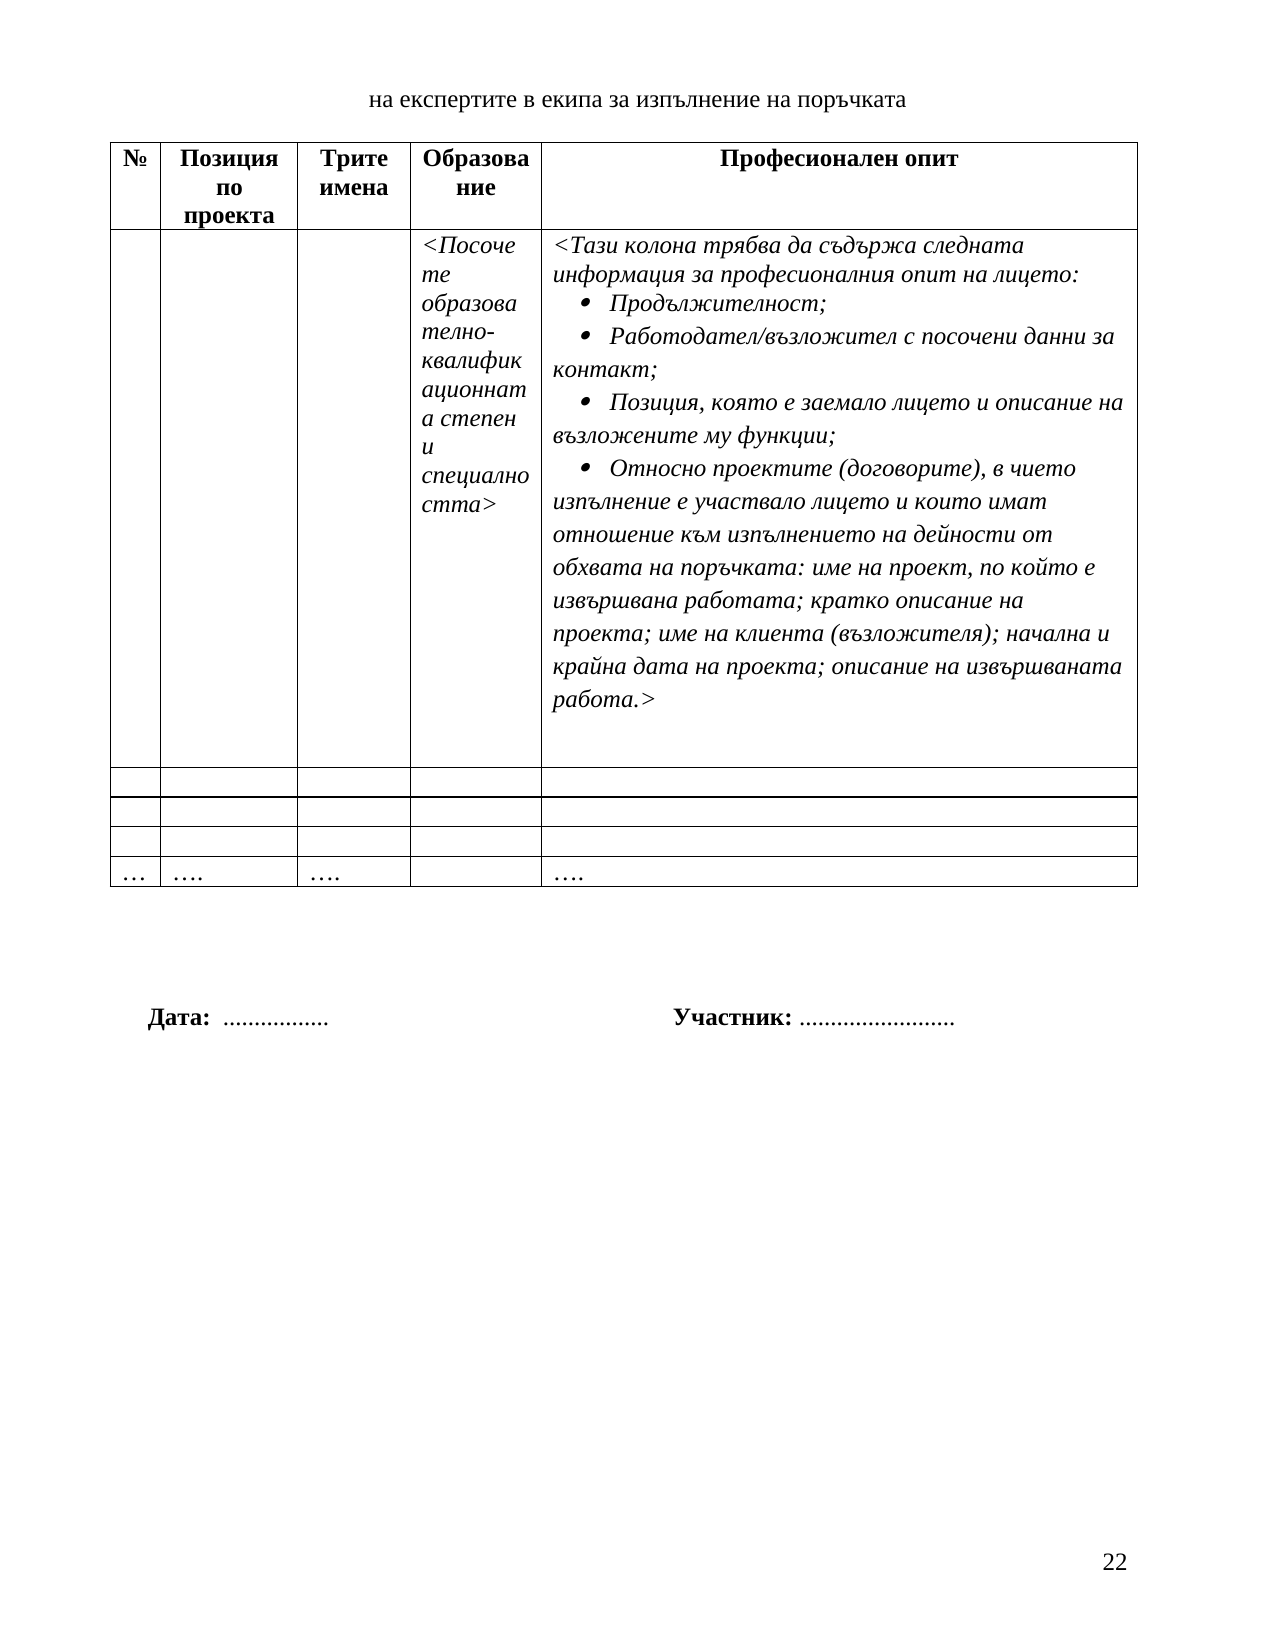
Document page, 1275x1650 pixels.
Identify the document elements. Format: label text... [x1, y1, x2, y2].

table_cell …. [161, 857, 297, 886]
table_cell [411, 827, 541, 856]
table_cell …. [298, 857, 410, 886]
text Дата: ................. Участник: ......................... [148, 1002, 1127, 1031]
table_cell [111, 768, 160, 796]
table_cell <Тази колона трябва да съдържа следната информация за професионалния опит на лицето: Продължителност; Работодател/възложител с посочени данни за контакт; Позиция, която е заемало лицето и описание на възложените му функции; Относно проектите (договорите), в чието изпълнение е участвало лицето и които имат отношение към изпълнението на дейности от обхвата на поръчката: име на проект, по който е извършвана работата; кратко описание на проекта; име на клиента (възложителя); начална и крайна дата на проекта; описание на извършваната работа.> [542, 230, 1137, 767]
table_header Образование [411, 143, 541, 229]
table_cell [161, 768, 297, 796]
table_cell <Посочете образователно-квалификационната степен и специалността> [411, 230, 541, 767]
table_cell [161, 827, 297, 856]
table_cell [161, 798, 297, 826]
table_cell [542, 798, 1137, 826]
table_cell [411, 798, 541, 826]
table_cell [111, 827, 160, 856]
table_cell [298, 827, 410, 856]
table_cell [411, 857, 541, 886]
table_header Професионален опит [542, 143, 1137, 229]
table_cell [298, 230, 410, 767]
table_cell [298, 768, 410, 796]
text на експертите в екипа за изпълнение на поръчката [148, 84, 1127, 113]
table_header № [111, 143, 160, 229]
table_cell … [111, 857, 160, 886]
table_header Трите имена [298, 143, 410, 229]
table_cell [111, 230, 160, 767]
table_cell [542, 768, 1137, 796]
table_cell [542, 827, 1137, 856]
table_cell [161, 230, 297, 767]
table_cell [411, 768, 541, 796]
table_header Позиция по проекта [161, 143, 297, 229]
table_cell [111, 798, 160, 826]
table_cell …. [542, 857, 1137, 886]
table_cell [298, 798, 410, 826]
